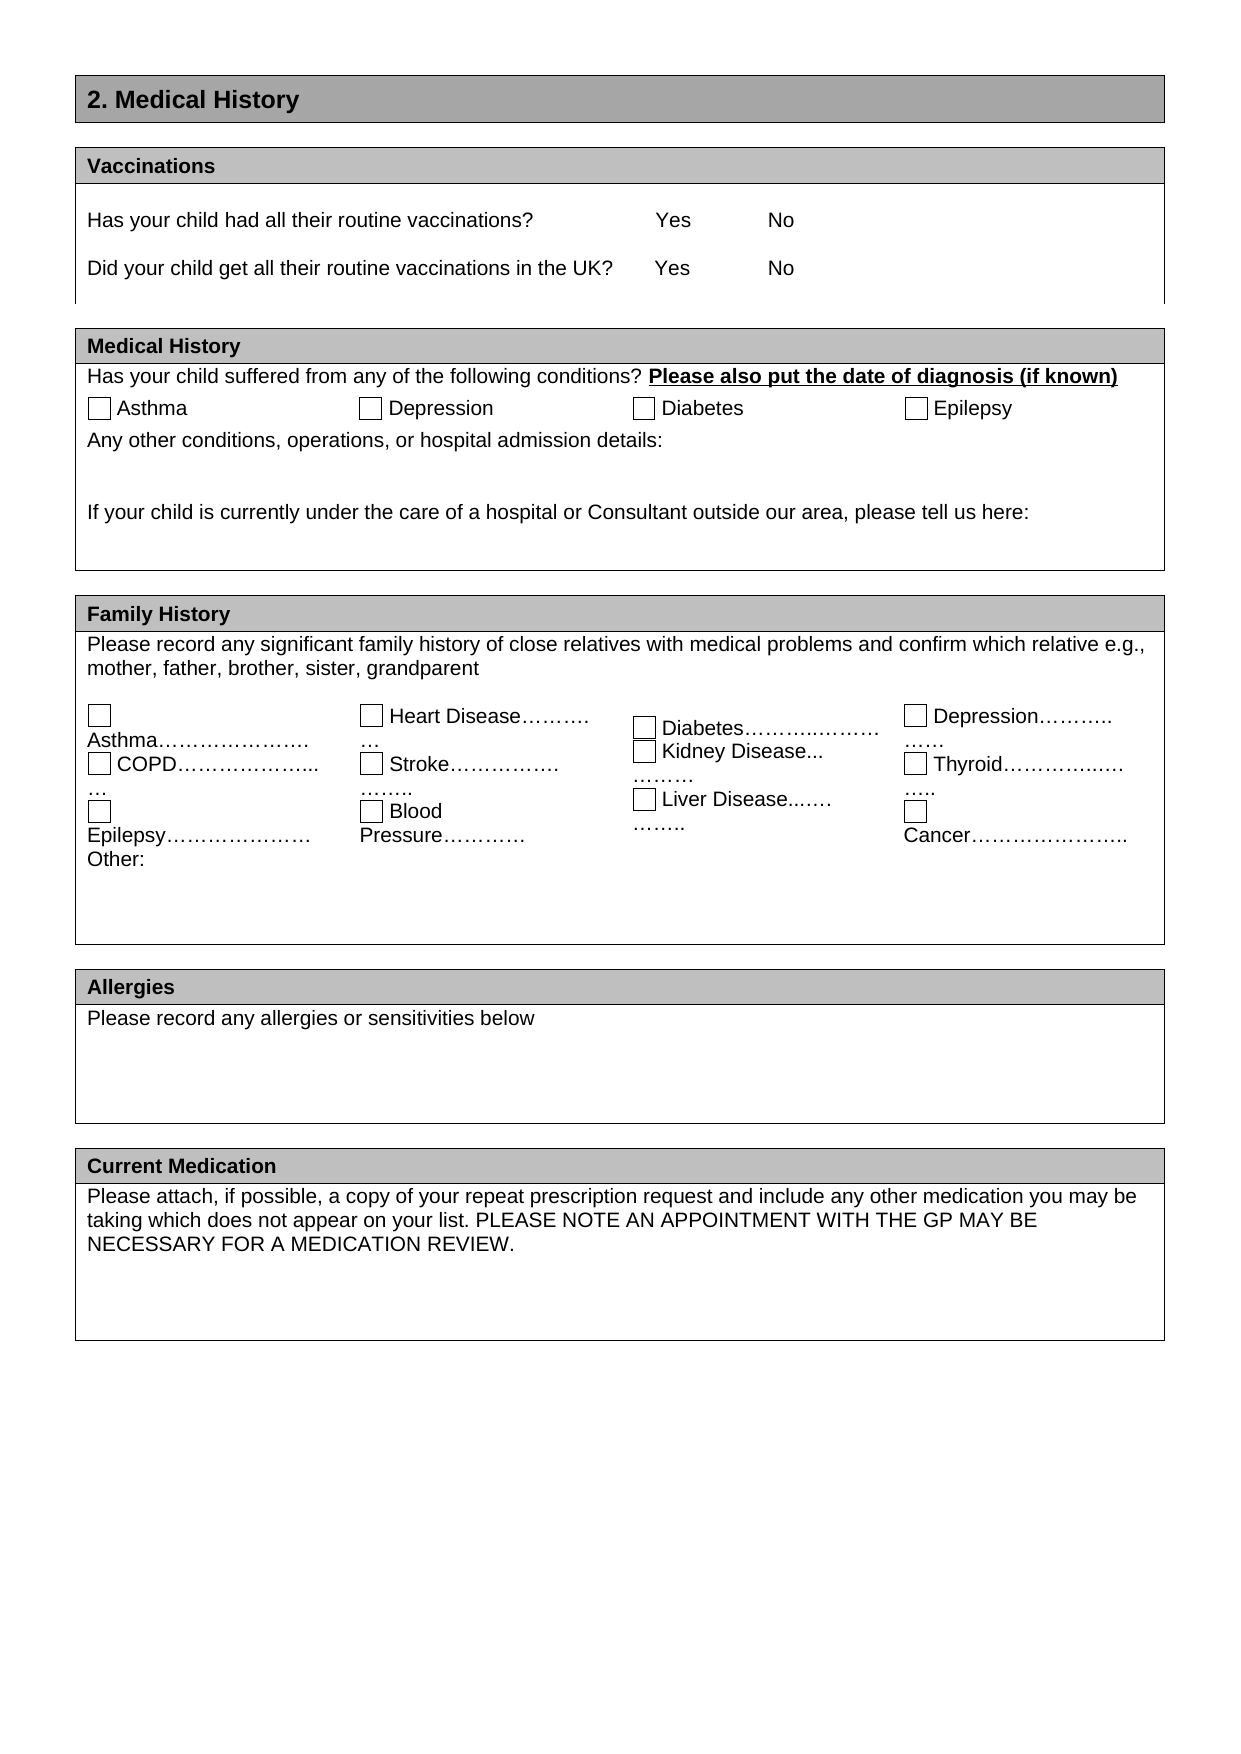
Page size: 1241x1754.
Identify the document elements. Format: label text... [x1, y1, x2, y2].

table_cell Diabetes [620, 388, 892, 428]
table_cell Epilepsy [893, 388, 1164, 428]
table_cell Please record any allergies or sensitivities below [76, 1005, 1164, 1122]
table_header Medical History [76, 329, 1164, 363]
table_header Family History [76, 596, 1164, 631]
table_header 2. Medical History [76, 76, 1164, 122]
table_cell Please attach, if possible, a copy of your repeat prescription request and include any other medication you may be taking which does not appear on your list. PLEASE NOTE AN APPOINTMENT WITH THE GP MAY BE NECESSARY FOR A MEDICATION REVIEW. [76, 1184, 1164, 1340]
table_header Allergies [76, 970, 1164, 1004]
table_cell Has your child had all their routine vaccinations? Yes No Did your child get all their routine vaccinations in the UK? Yes No [76, 184, 1164, 304]
table_header Vaccinations [76, 148, 1164, 183]
table_cell Has your child suffered from any of the following conditions? Please also put the date of diagnosis (if known) [76, 364, 1164, 388]
table_cell Heart Disease……….… Stroke…………….…….. Blood Pressure………… [348, 704, 621, 847]
table_cell Other: [76, 847, 1164, 944]
table_cell Depression………..…… Thyroid…………..….….. Cancer………………….. [892, 704, 1164, 847]
table_cell Please record any significant family history of close relatives with medical problems and confirm which relative e.g., mother, father, brother, sister, grandparent [76, 632, 1164, 703]
table_cell Asthma [76, 388, 347, 428]
table_cell Asthma…………………. COPD………………...… Epilepsy………………… [76, 704, 348, 847]
table_cell Depression [347, 388, 620, 428]
table_cell Any other conditions, operations, or hospital admission details: If your child is currently under the care of a hospital or Consultant outside our area, please tell us here: [76, 428, 1164, 570]
table_cell Diabetes………..……… Kidney Disease...……… Liver Disease...….…….. [621, 704, 892, 847]
table_header Current Medication [76, 1149, 1164, 1183]
